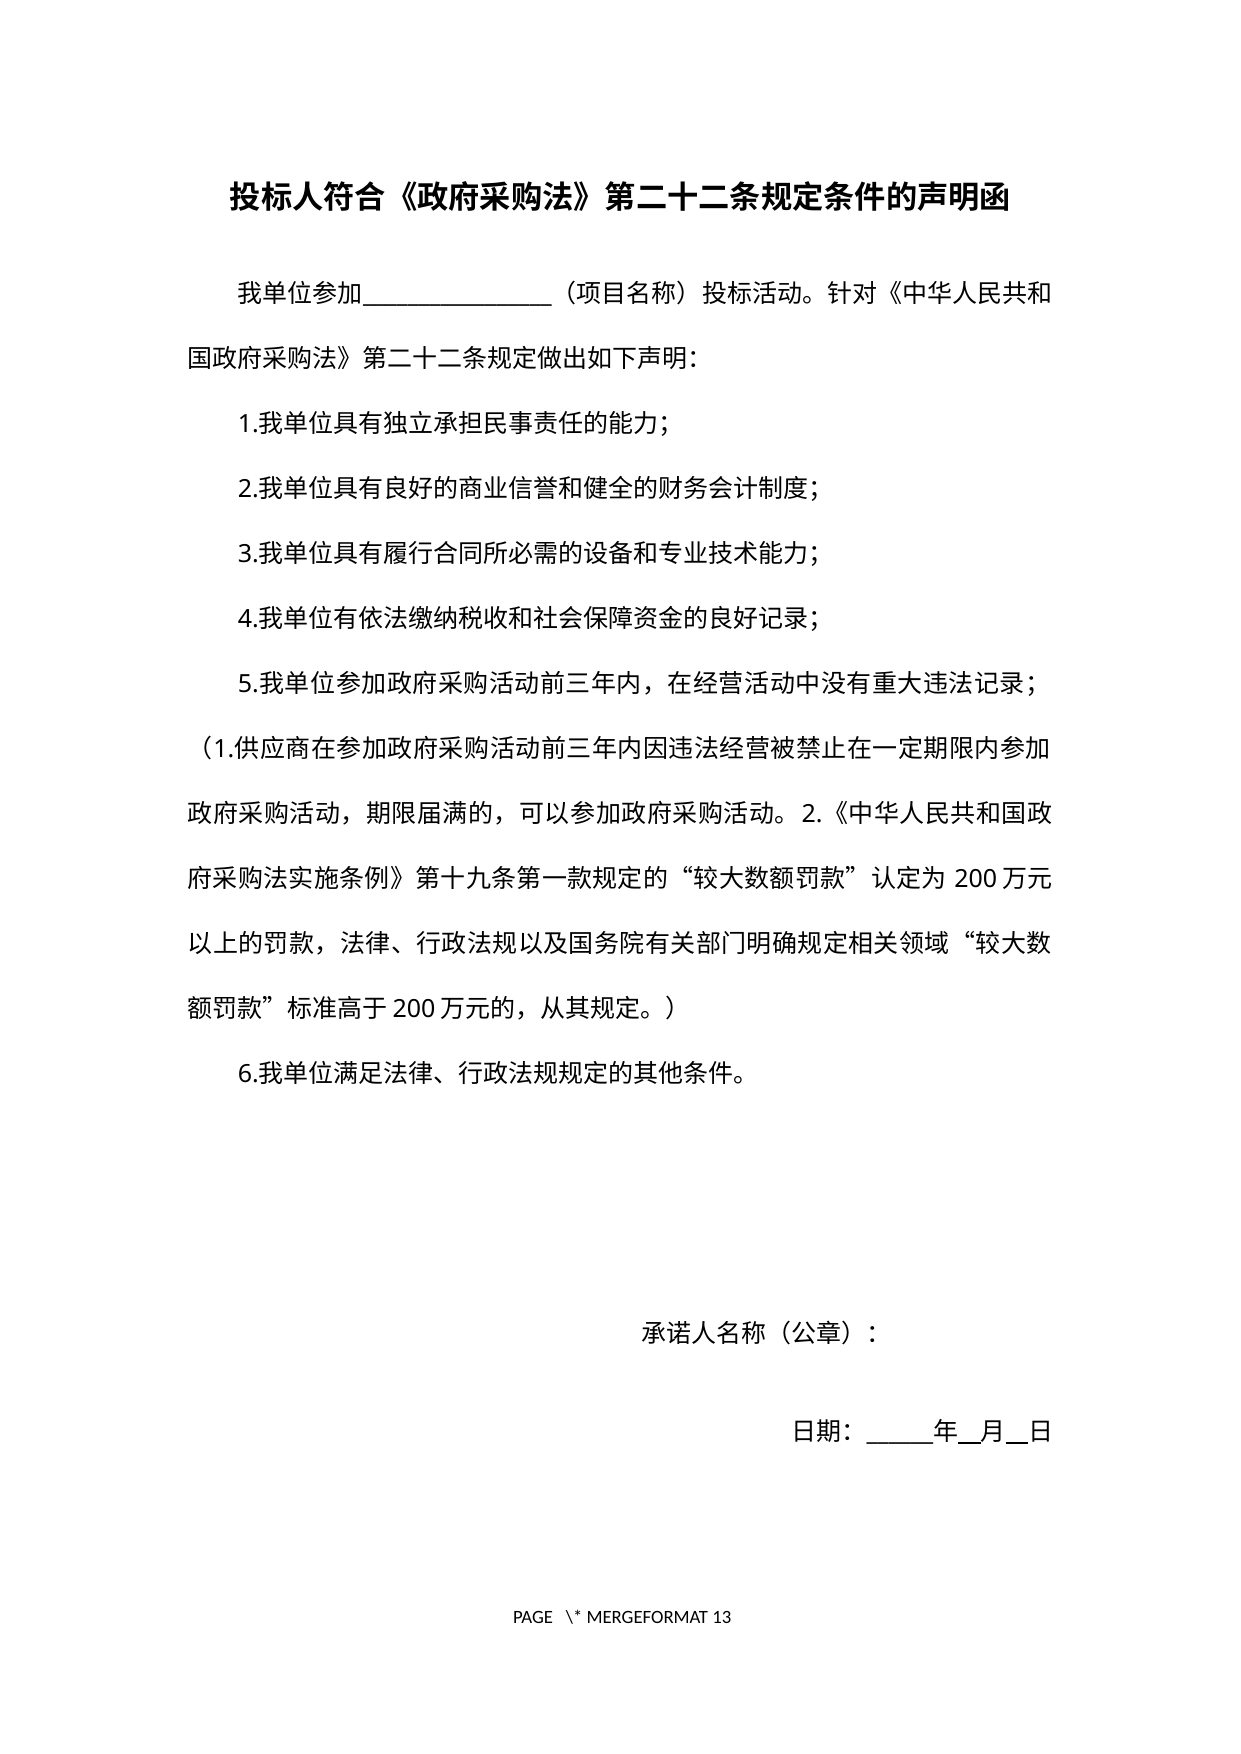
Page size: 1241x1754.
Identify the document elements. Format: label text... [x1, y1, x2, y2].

text 5.我单位参加政府采购活动前三年内，在经营活动中没有重大违法记录；（1.供应商在参加政府采购活动前三年内因违法经营被禁止在一定期限内参加政府采购活动，期限届满的，可以参加政府采购活动。2.《中华人民共和国政府采购法实施条例》第十九条第一款规定的“较大数额罚款”认定为200万元以上的罚款，法律、行政法规以及国务院有关部门明确规定相关领域“较大数额罚款”标准高于200万元的，从其规定。） [187, 649, 1053, 1039]
text 1.我单位具有独立承担民事责任的能力； [187, 389, 1053, 454]
text 4.我单位有依法缴纳税收和社会保障资金的良好记录； [187, 584, 1053, 649]
text 2.我单位具有良好的商业信誉和健全的财务会计制度； [187, 454, 1053, 519]
text 投标人符合《政府采购法》第二十二条规定条件的声明函 [187, 162, 1053, 227]
text 3.我单位具有履行合同所必需的设备和专业技术能力； [187, 519, 1053, 584]
text 日期：______年 月 日 [187, 1397, 1053, 1462]
text 我单位参加_________________（项目名称）投标活动。针对《中华人民共和国政府采购法》第二十二条规定做出如下声明： [187, 259, 1053, 389]
text 承诺人名称（公章）： [187, 1299, 1053, 1364]
text 6.我单位满足法律、行政法规规定的其他条件。 [187, 1039, 1053, 1104]
